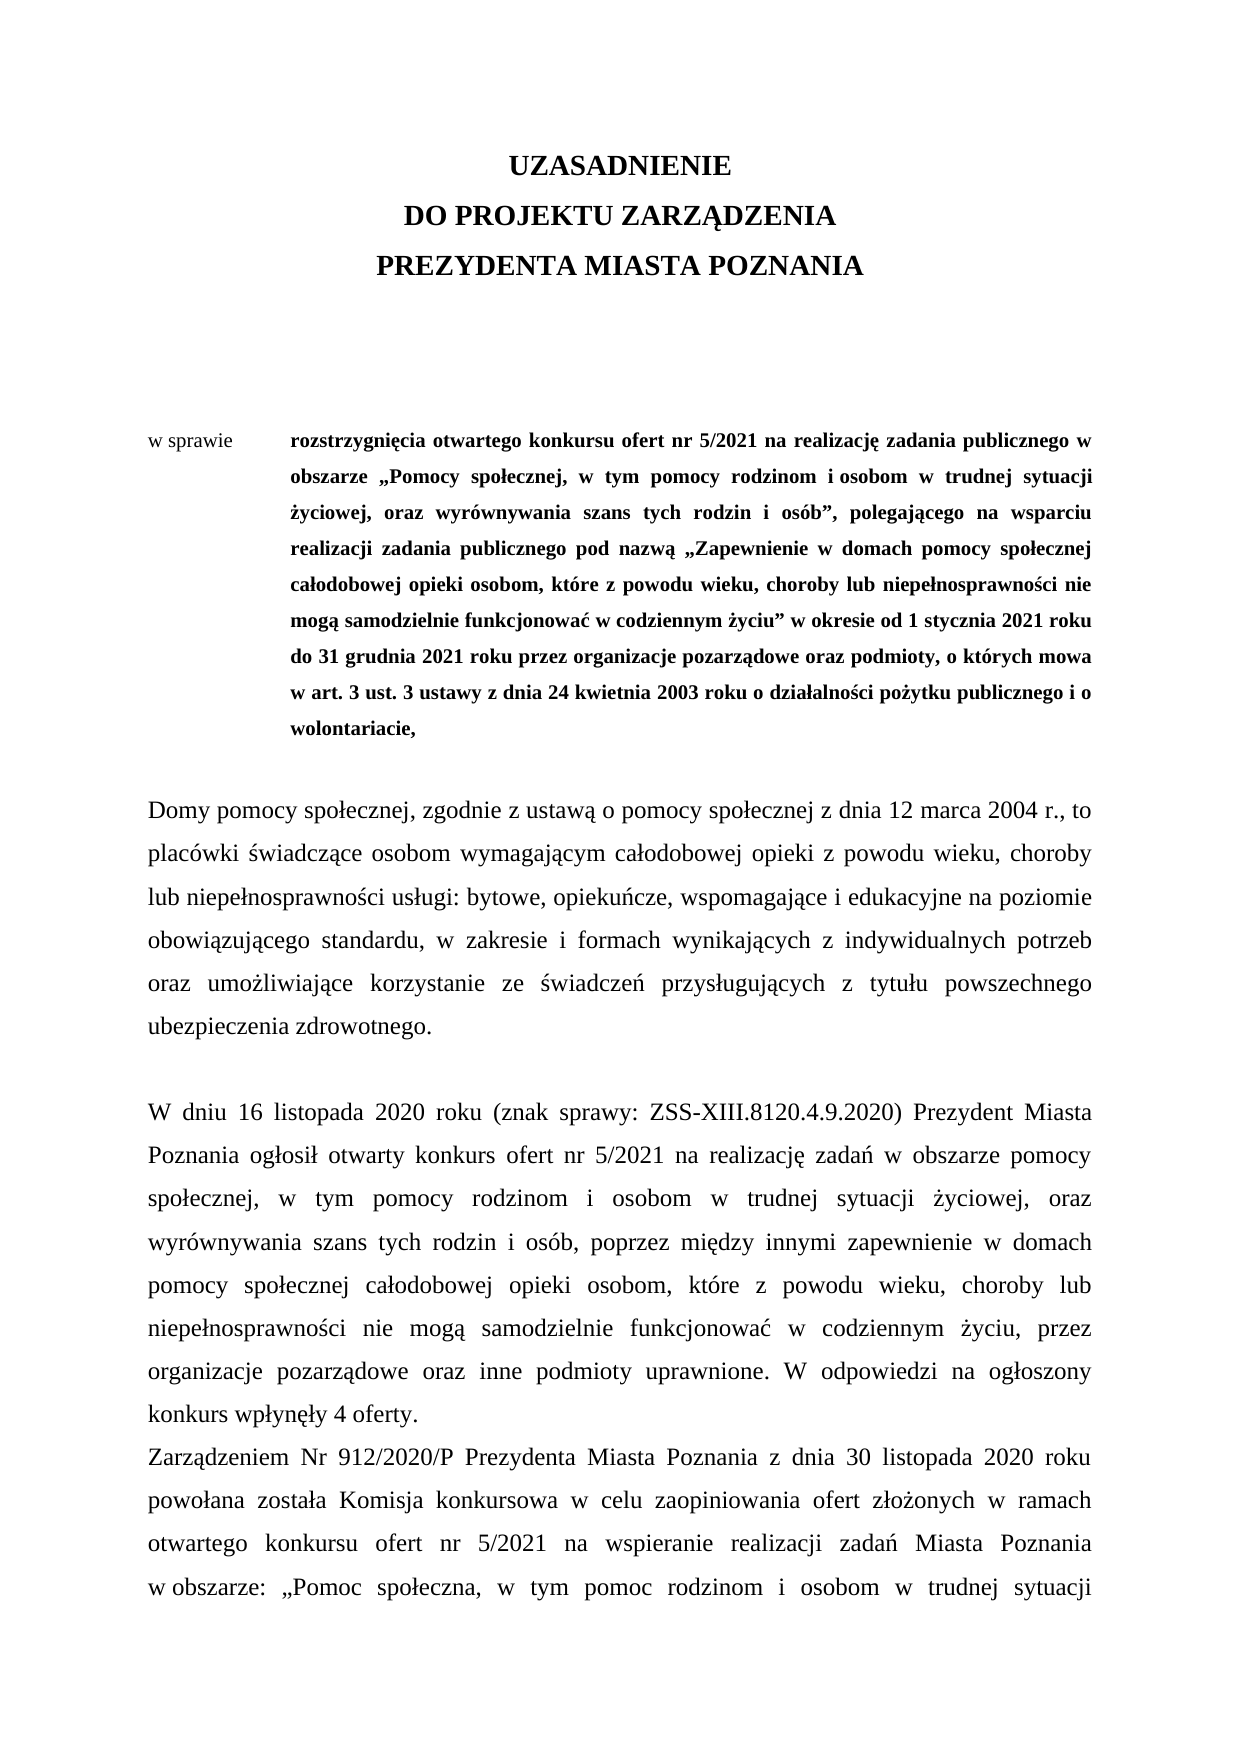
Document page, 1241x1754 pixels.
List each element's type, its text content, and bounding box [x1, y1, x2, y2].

subtitle DO PROJEKTU ZARZĄDZENIA [148, 198, 1093, 231]
table_header w sprawie [136, 428, 279, 752]
text W dniu 16 listopada 2020 roku (znak sprawy: ZSS-XIII.8120.4.9.2020) Prezydent Miasta Poznania ogłosił otwarty konkurs ofert nr 5/2021 na realizację zadań w obszarze pomocy społecznej, w tym pomocy rodzinom i osobom w trudnej sytuacji życiowej, oraz wyrównywania szans tych rodzin i osób, poprzez między innymi zapewnienie w domach pomocy społecznej całodobowej opieki osobom, które z powodu wieku, choroby lub niepełnosprawności nie mogą samodzielnie funkcjonować w codziennym życiu, przez organizacje pozarządowe oraz inne podmioty uprawnione. W odpowiedzi na ogłoszony konkurs wpłynęły 4 oferty. [148, 1097, 1093, 1428]
table_header rozstrzygnięcia otwartego konkursu ofert nr 5/2021 na realizację zadania publicznego w obszarze „Pomocy społecznej, w tym pomocy rodzinom i osobom w trudnej sytuacji życiowej, oraz wyrównywania szans tych rodzin i osób”, polegającego na wsparciu realizacji zadania publicznego pod nazwą „Zapewnienie w domach pomocy społecznej całodobowej opieki osobom, które z powodu wieku, choroby lub niepełnosprawności nie mogą samodzielnie funkcjonować w codziennym życiu” w okresie od 1 stycznia 2021 roku do 31 grudnia 2021 roku przez organizacje pozarządowe oraz podmioty, o których mowa w art. 3 ust. 3 ustawy z dnia 24 kwietnia 2003 roku o działalności pożytku publicznego i o wolontariacie, [279, 428, 1104, 752]
subtitle PREZYDENTA MIASTA POZNANIA [148, 248, 1093, 282]
text Domy pomocy społecznej, zgodnie z ustawą o pomocy społecznej z dnia 12 marca 2004 r., to placówki świadczące osobom wymagającym całodobowej opieki z powodu wieku, choroby lub niepełnosprawności usługi: bytowe, opiekuńcze, wspomagające i edukacyjne na poziomie obowiązującego standardu, w zakresie i formach wynikających z indywidualnych potrzeb oraz umożliwiające korzystanie ze świadczeń przysługujących z tytułu powszechnego ubezpieczenia zdrowotnego. [148, 795, 1093, 1040]
subtitle UZASADNIENIE [148, 148, 1093, 181]
